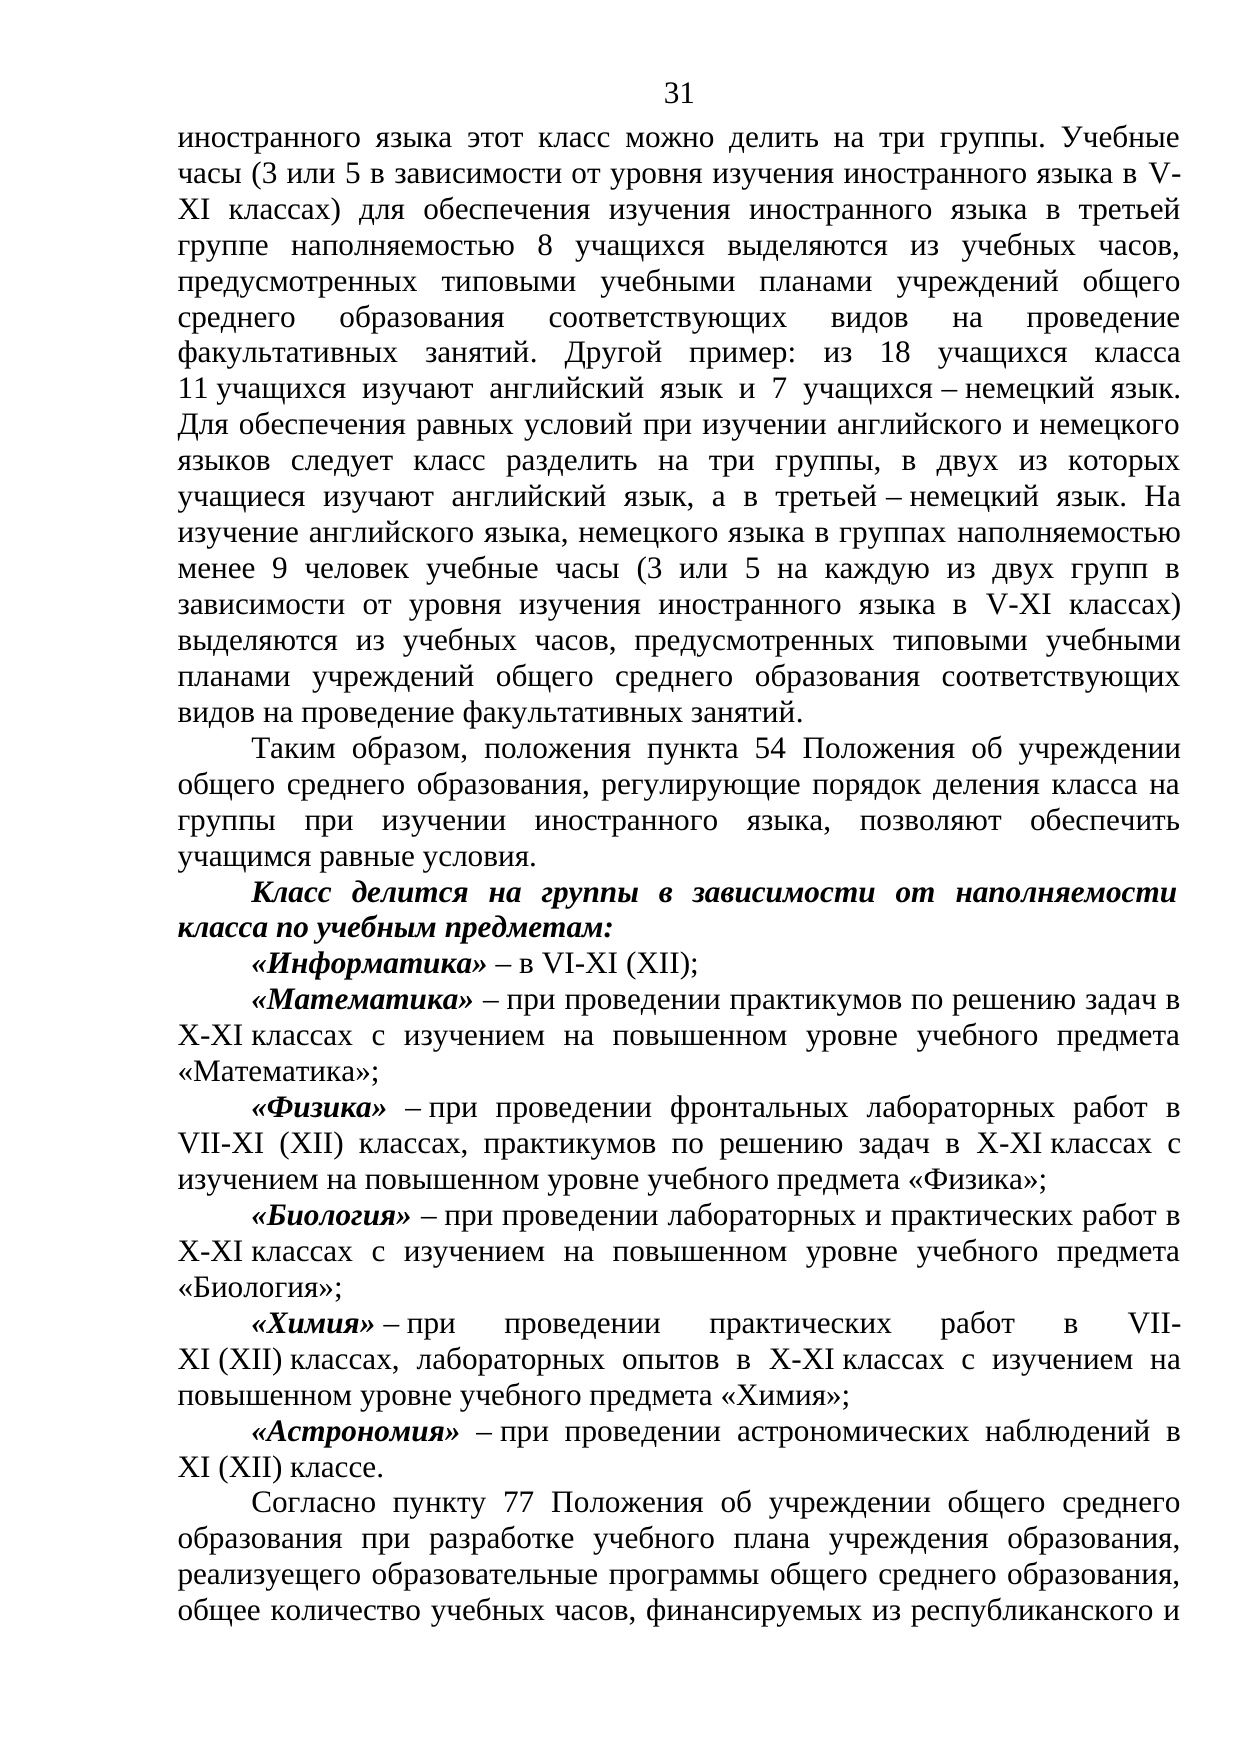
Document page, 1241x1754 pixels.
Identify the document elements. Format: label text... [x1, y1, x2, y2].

text «Физика» – при проведении фронтальных лабораторных работ в VII-XI (XII) классах, практикумов по решению задач в X-XI классах с изучением на повышенном уровне учебного предмета «Физика»; [177, 1088, 1181, 1196]
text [177, 1484, 1181, 1627]
text Класс делится на группы в зависимости от наполняемости класса по учебным предметам: [177, 873, 1181, 945]
text «Биология» – при проведении лабораторных и практических работ в X-XI классах с изучением на повышенном уровне учебного предмета «Биология»; [177, 1196, 1181, 1304]
text «Астрономия» – при проведении астрономических наблюдений в XI (XII) классе. [177, 1412, 1181, 1484]
text «Математика» – при проведении практикумов по решению задач в X-XI классах с изучением на повышенном уровне учебного предмета «Математика»; [177, 981, 1181, 1088]
text «Химия» – при проведении практических работ в VII-XI (XII) классах, лабораторных опытов в X-XI классах с изучением на повышенном уровне учебного предмета «Химия»; [177, 1304, 1181, 1412]
text Таким образом, положения пункта 54 Положения об учреждении общего среднего образования, регулирующие порядок деления класса на группы при изучении иностранного языка, позволяют обеспечить учащимся равные условия. [177, 729, 1181, 873]
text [177, 118, 1181, 729]
text «Информатика» – в VI-XI (XII); [177, 945, 1181, 981]
